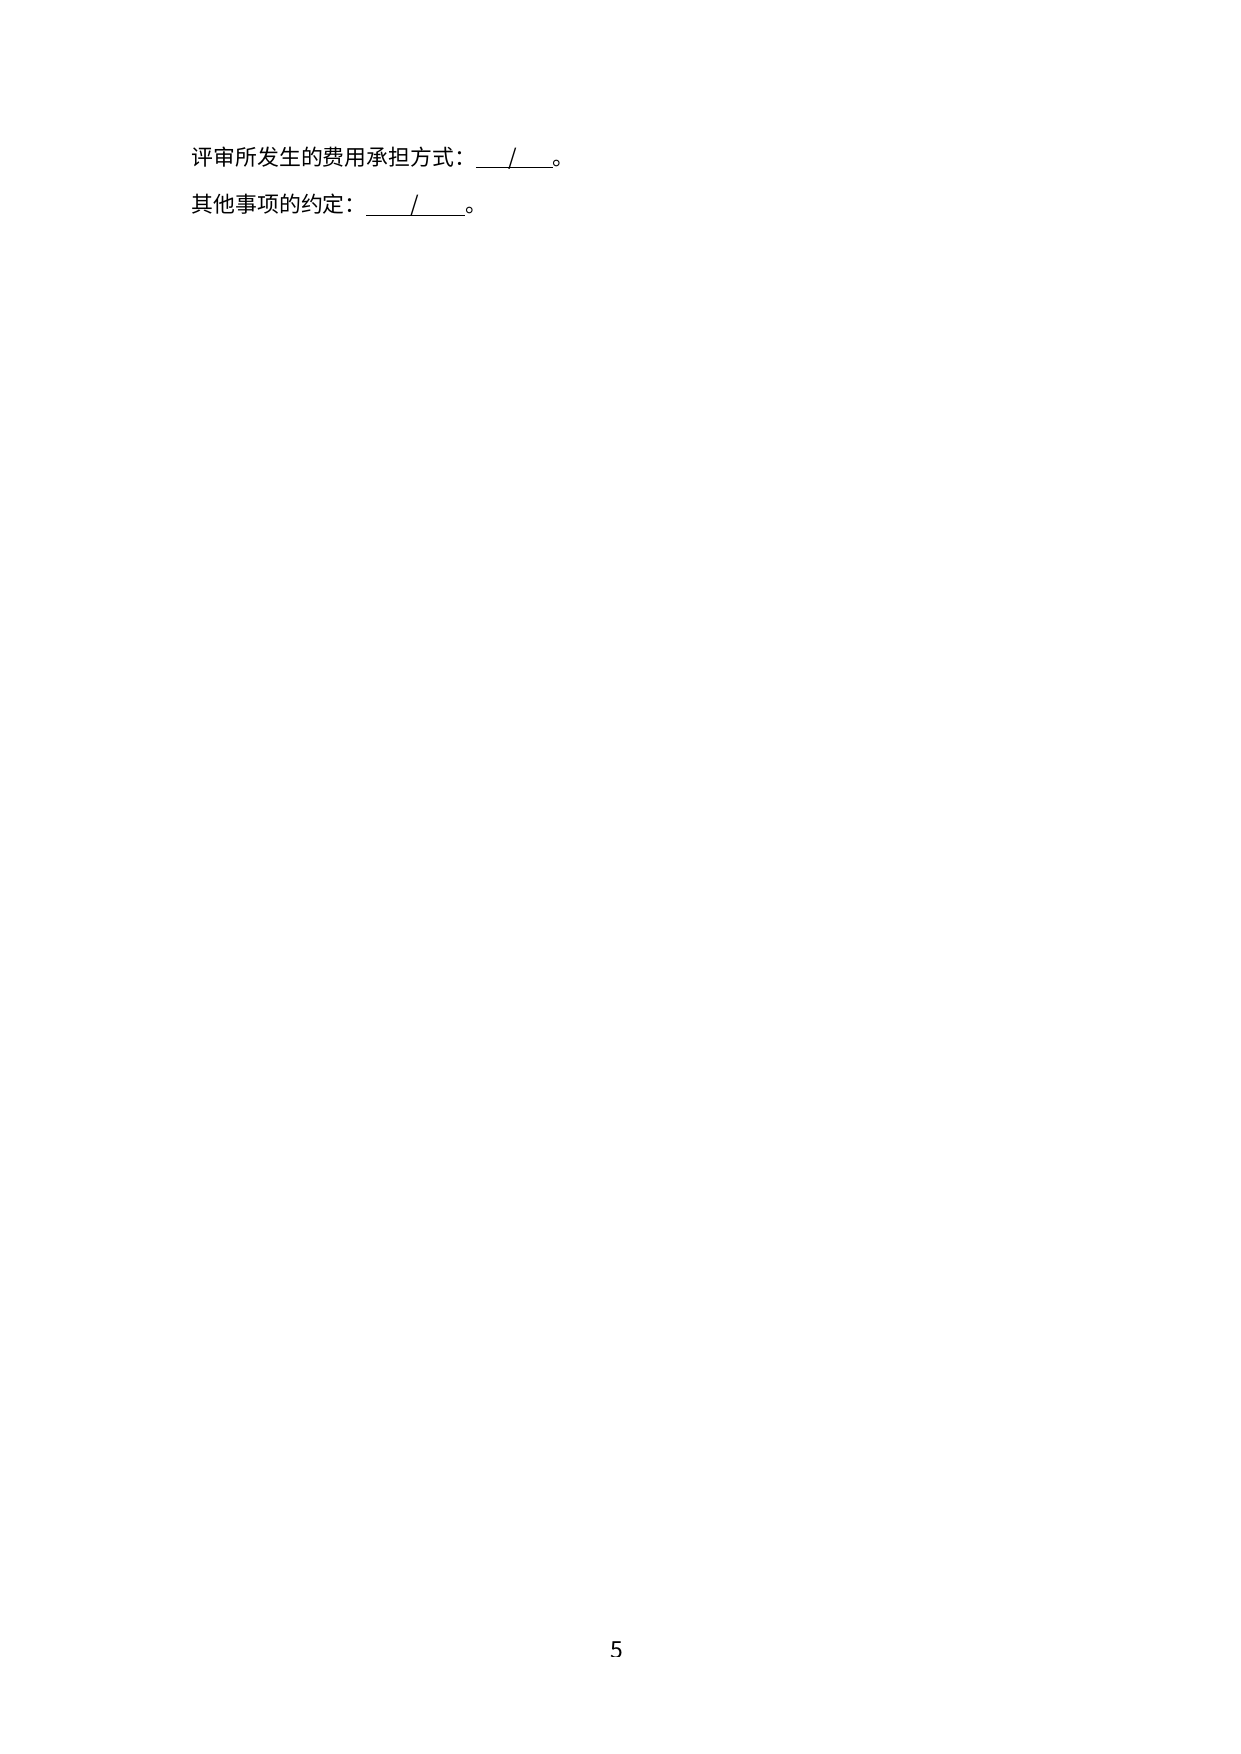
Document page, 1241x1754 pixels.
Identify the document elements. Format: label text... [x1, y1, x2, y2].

text 评审所发生的费用承担方式： / 。其他事项的约定： / 。 [191, 139, 574, 219]
